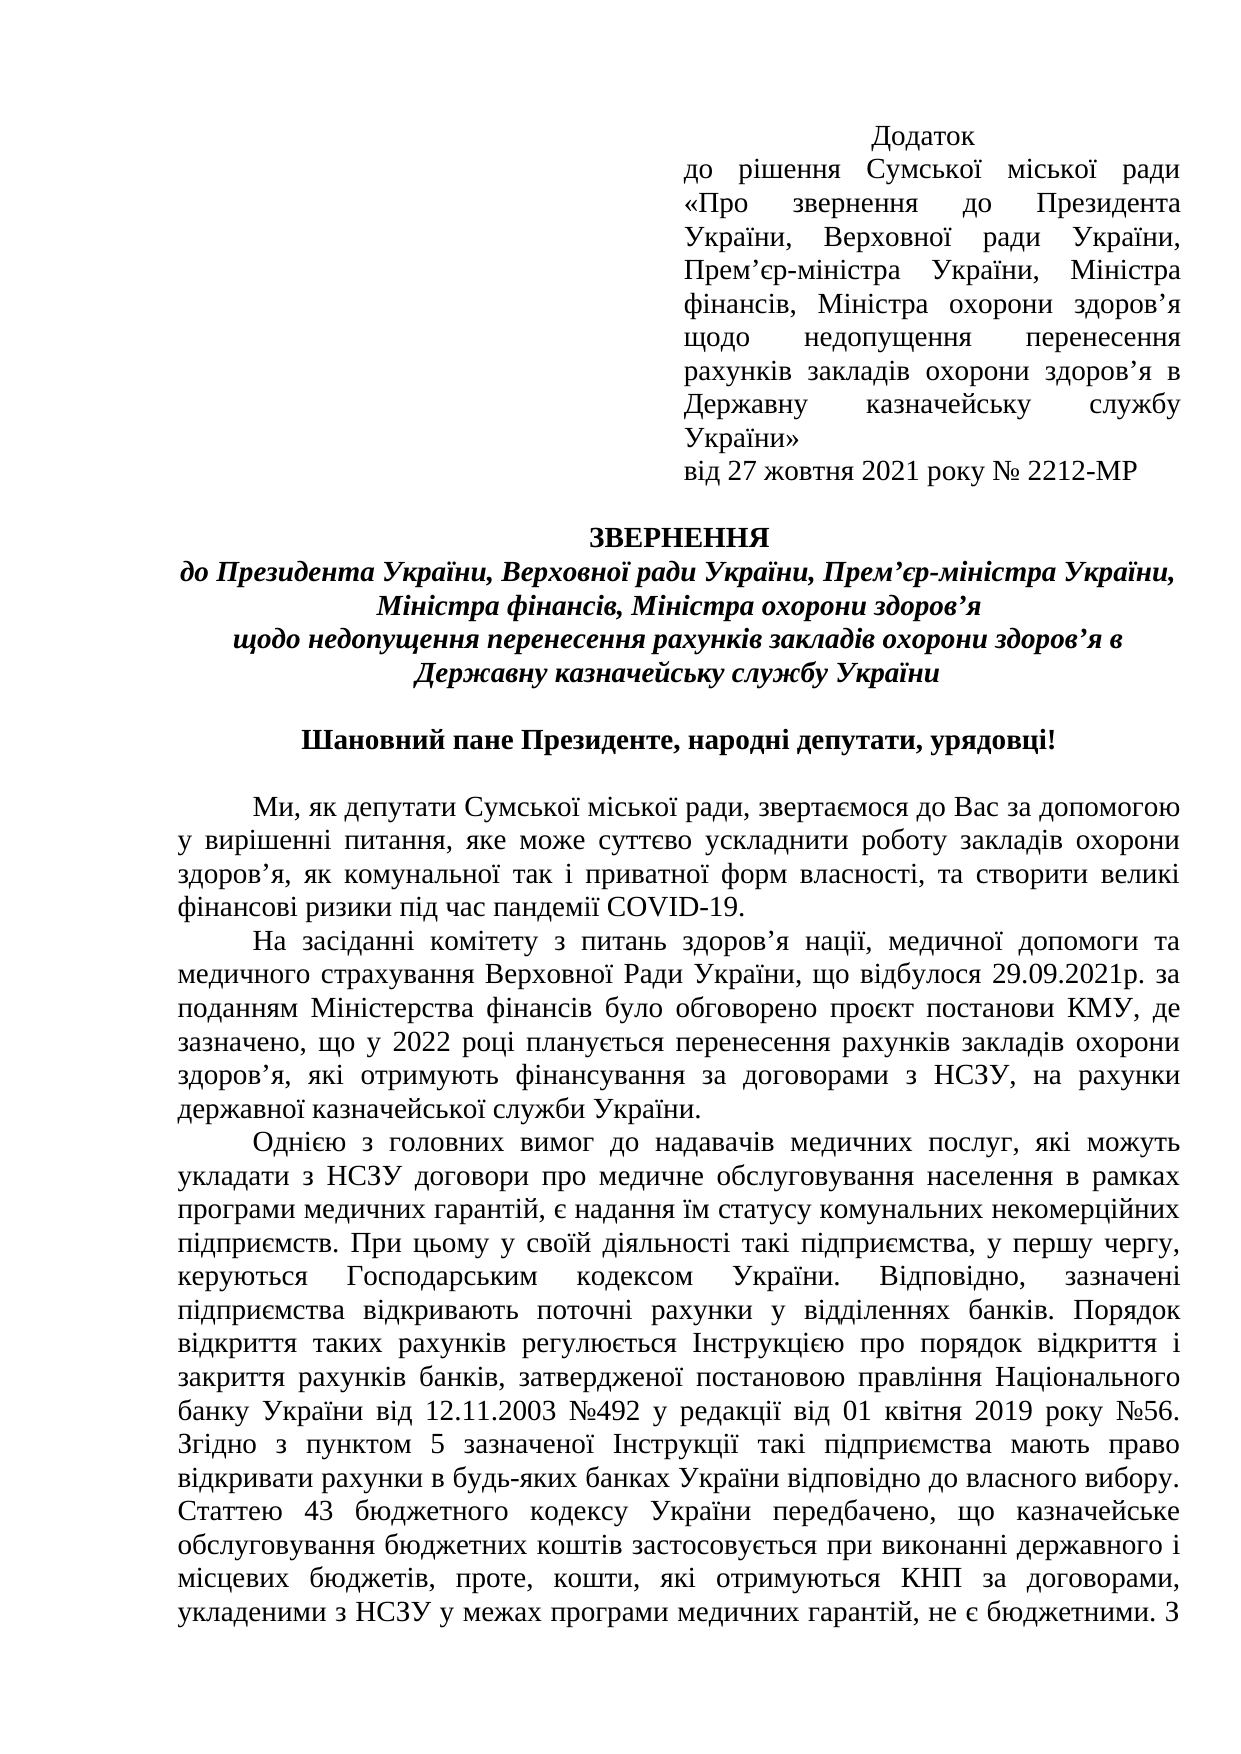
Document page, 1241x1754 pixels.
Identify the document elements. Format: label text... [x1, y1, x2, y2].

text На засіданні комітету з питань здоров’я нації, медичної допомоги та медичного страхування Верховної Ради України, що відбулося 29.09.2021р. за поданням Міністерства фінансів було обговорено проєкт постанови КМУ, де зазначено, що у 2022 році планується перенесення рахунків закладів охорони здоров’я, які отримують фінансування за договорами з НСЗУ, на рахунки державної казначейської служби України. [177, 923, 1181, 1124]
text ЗВЕРНЕННЯ [177, 521, 1181, 554]
text щодо недопущення перенесення рахунків закладів охорони здоров’я в Державну казначейську службу України [177, 621, 1181, 688]
text Ми, як депутати Сумської міської ради, звертаємося до Вас за допомогою у вирішенні питання, яке може суттєво ускладнити роботу закладів охорони здоров’я, як комунальної так і приватної форм власності, та створити великі фінансові ризики під час пандемії COVID-19. [177, 789, 1181, 923]
text Додаток [665, 118, 1181, 152]
text Шановний пане Президенте, народні депутати, урядовці! [177, 722, 1181, 755]
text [177, 1124, 1181, 1627]
text до рішення Сумської міської ради «Про звернення до Президента України, Верховної ради України, Прем’єр-міністра України, Міністра фінансів, Міністра охорони здоров’я щодо недопущення перенесення рахунків закладів охорони здоров’я в Державну казначейську службу України» [683, 152, 1181, 453]
text від 27 жовтня 2021 року № 2212-МР [683, 453, 1181, 487]
text до Президента України, Верховної ради України, Прем’єр-міністра України, Міністра фінансів, Міністра охорони здоров’я [177, 554, 1181, 621]
